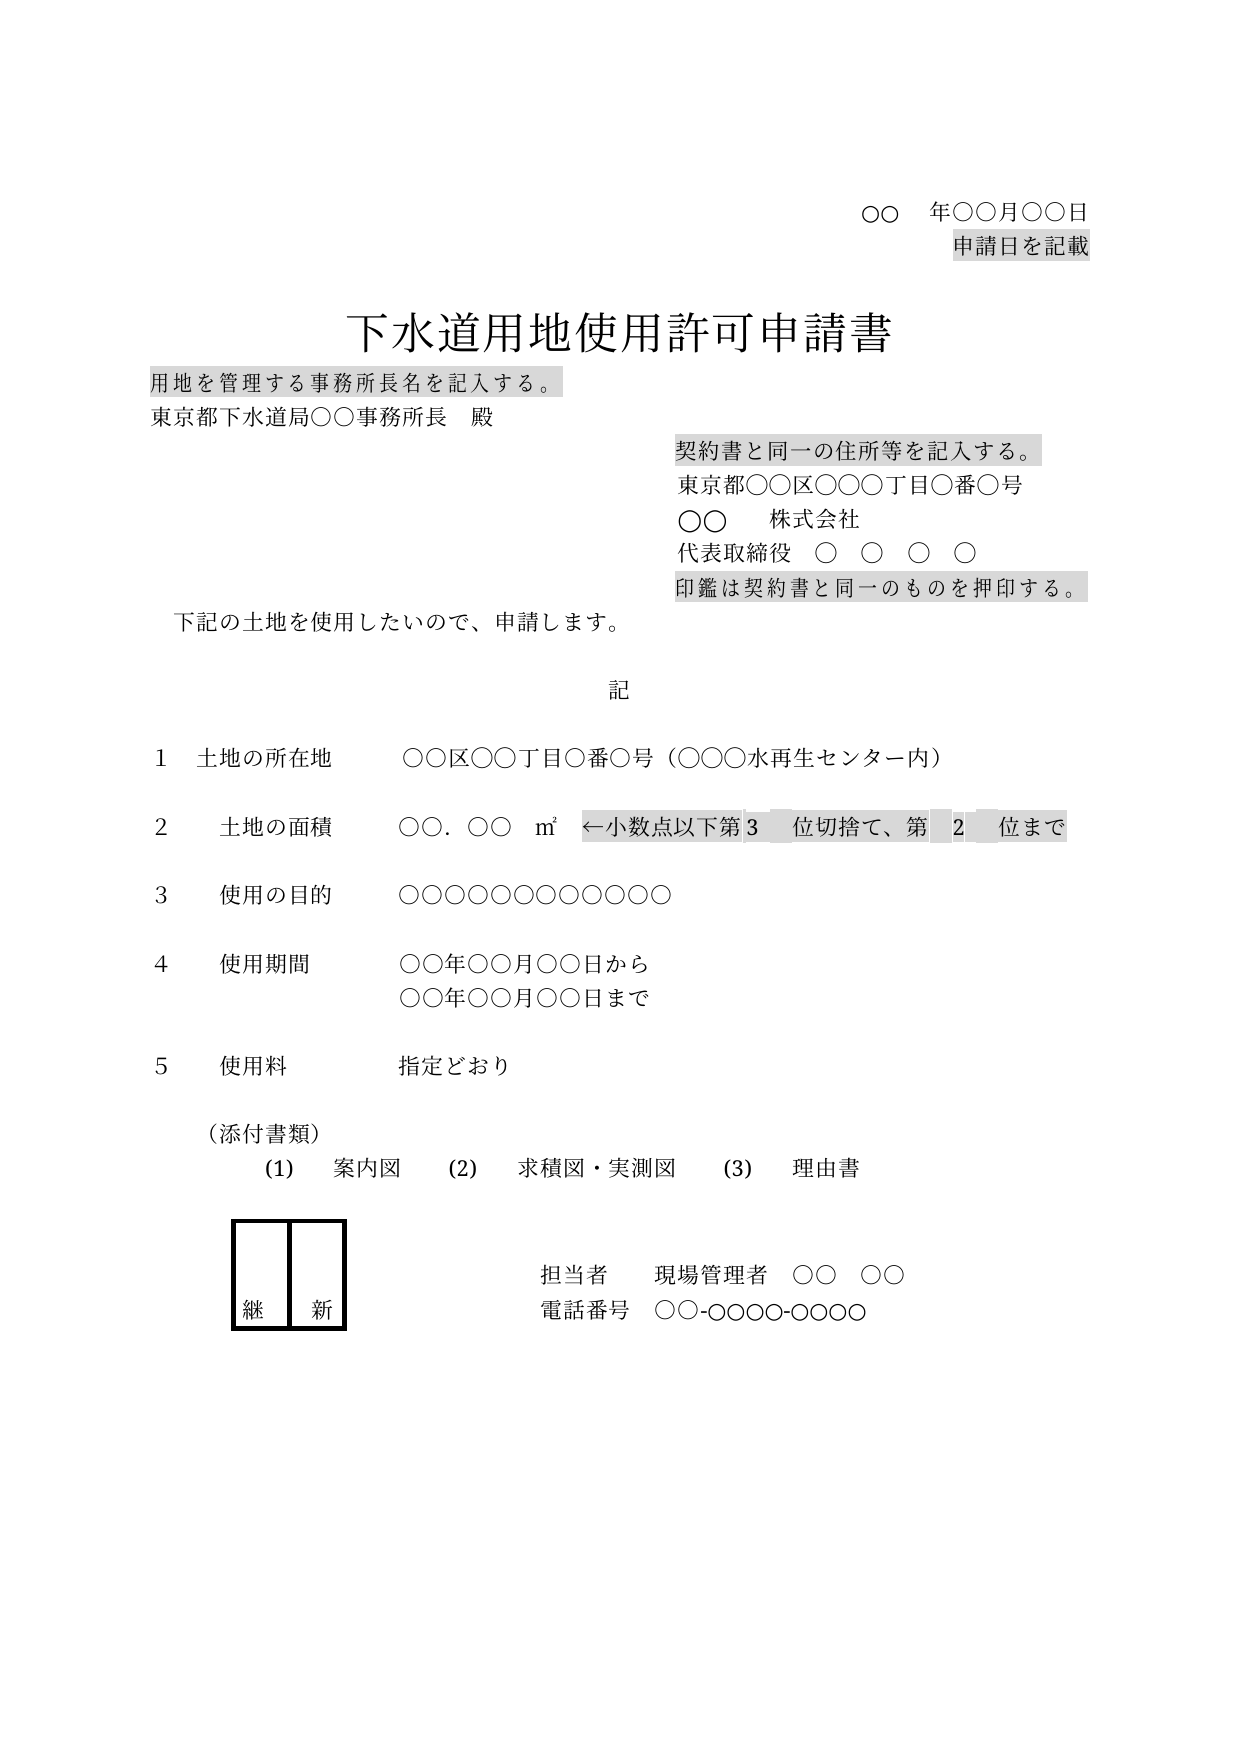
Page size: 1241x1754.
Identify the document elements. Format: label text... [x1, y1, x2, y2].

text 東京都下水道局○○事務所長 殿 [150, 399, 1090, 433]
text ◯◯株式会社 [675, 501, 1090, 535]
text ３ 使用の目的 ○○○○○○○○○○○○ [150, 877, 1090, 911]
text （添付書類） [150, 1116, 1090, 1150]
table_header 新 [292, 1223, 342, 1326]
text ○○年○○月○○日まで [150, 979, 1090, 1014]
table_header 継 [236, 1223, 287, 1326]
text ○○年○○月○○日 [150, 194, 1090, 228]
text 用地を管理する事務所長名を記入する。 [150, 364, 1090, 399]
text ４ 使用期間 ○○年○○月○○日から [150, 945, 1090, 979]
text (1) 案内図 (2) 求積図・実測図 (3) 理由書 [150, 1150, 1090, 1184]
text ５ 使用料 指定どおり [150, 1048, 1090, 1082]
table_header 担当者 現場管理者 ○○ ○○ 電話番号 ○○-○○○○-○○○○ [347, 1219, 1095, 1326]
text 下記の土地を使用したいので、申請します。 [150, 604, 1090, 638]
text ２ 土地の面積 ○○．○○ ㎡ ←小数点以下第3位切捨て、第2位まで [150, 809, 743, 843]
text 東京都◯◯区◯◯◯丁目◯番◯号 [600, 467, 1090, 501]
text 契約書と同一の住所等を記入する。 [150, 433, 1090, 467]
text 記 [150, 672, 1090, 706]
text １ 土地の所在地 ○○区◯◯丁目○番○号（◯◯◯水再生センター内） [150, 740, 1090, 774]
text 代表取締役 ◯ ◯ ◯ ◯ [675, 535, 1090, 569]
text 印鑑は契約書と同一のものを押印する。 [150, 569, 1090, 604]
text 下水道用地使用許可申請書 [150, 296, 1090, 364]
text 申請日を記載 [150, 228, 1090, 262]
